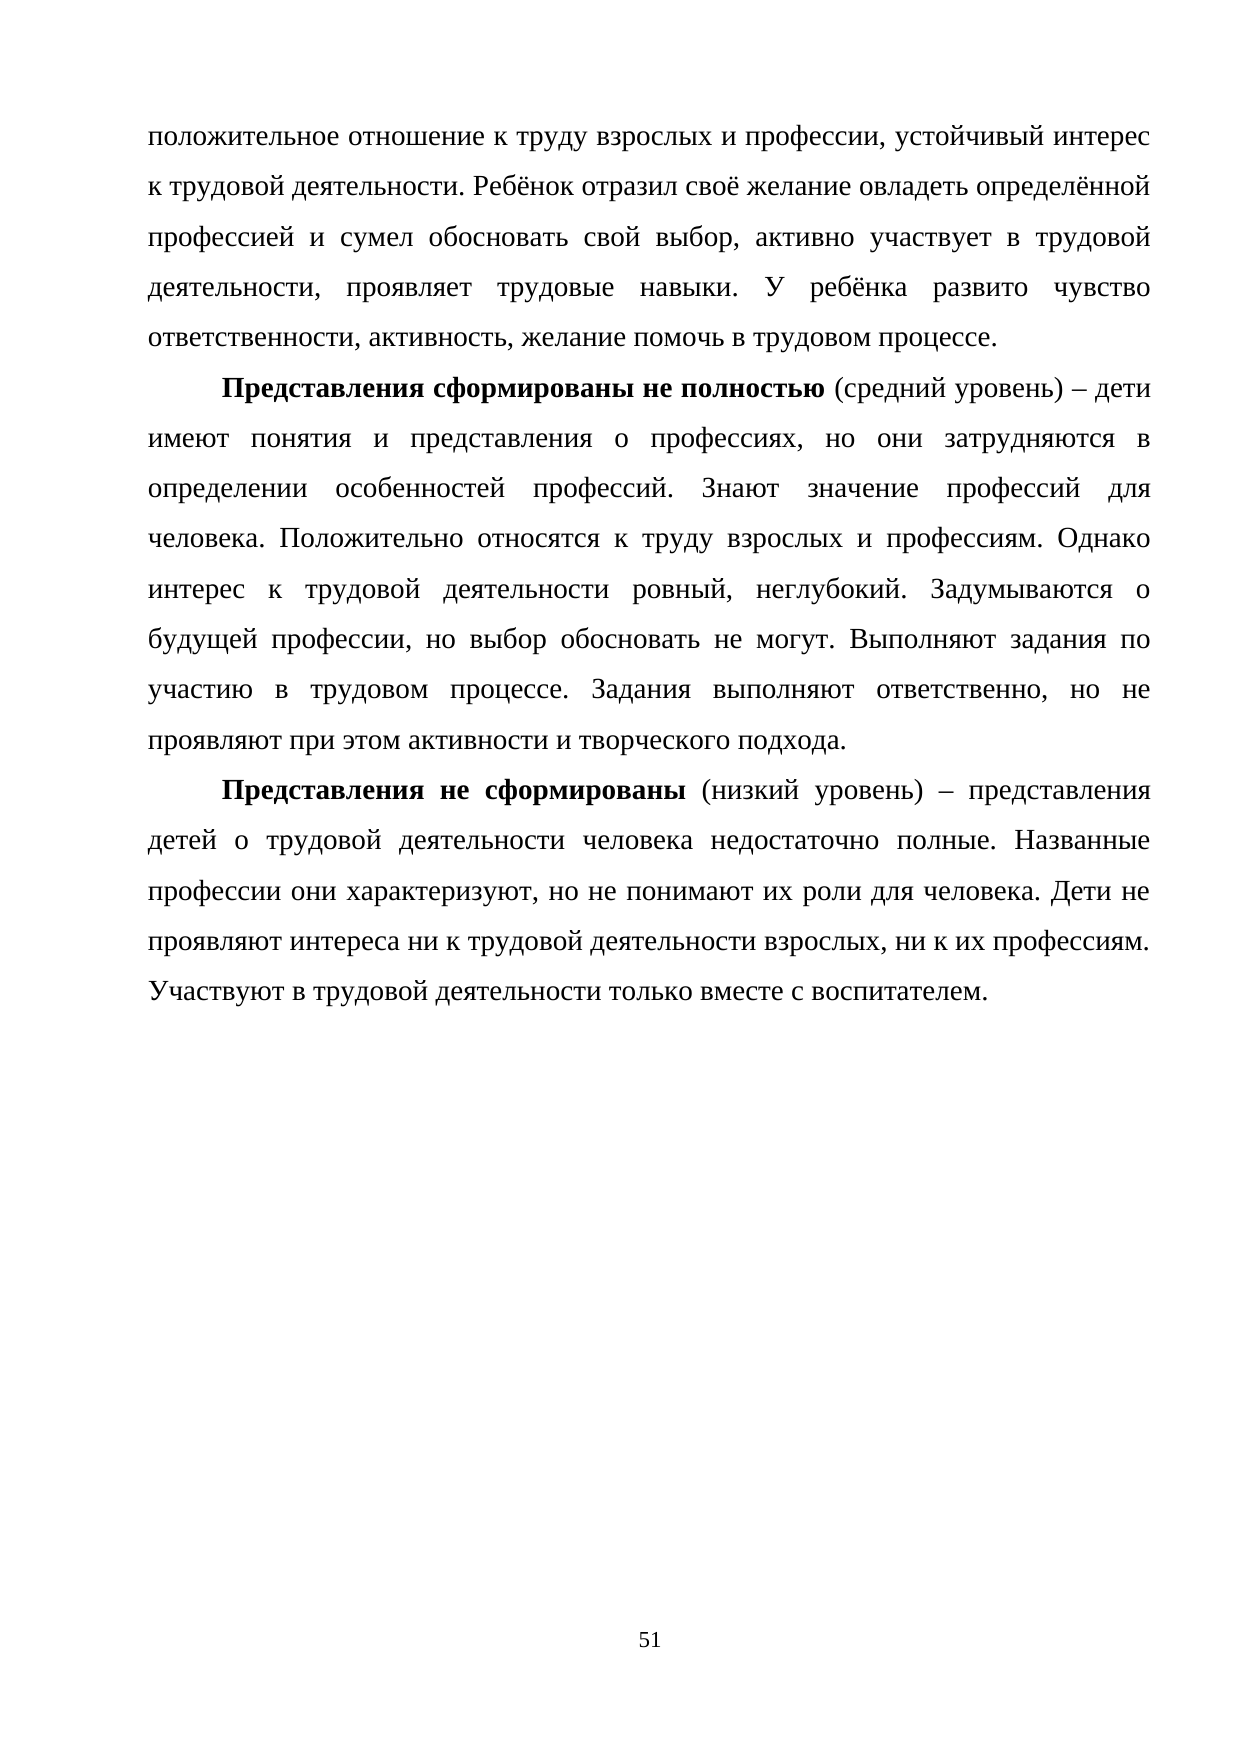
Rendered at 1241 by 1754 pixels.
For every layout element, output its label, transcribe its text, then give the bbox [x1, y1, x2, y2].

text Представления сформированы не полностью (средний уровень) – дети имеют понятия и представления о профессиях, но они затрудняются в определении особенностей профессий. Знают значение профессий для человека. Положительно относятся к труду взрослых и профессиям. Однако интерес к трудовой деятельности ровный, неглубокий. Задумываются о будущей профессии, но выбор обосновать не могут. Выполняют задания по участию в трудовом процессе. Задания выполняют ответственно, но не проявляют при этом активности и творческого подхода. [148, 370, 1152, 755]
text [148, 118, 1152, 353]
text Представления не сформированы (низкий уровень) – представления детей о трудовой деятельности человека недостаточно полные. Названные профессии они характеризуют, но не понимают их роли для человека. Дети не проявляют интереса ни к трудовой деятельности взрослых, ни к их профессиям. Участвуют в трудовой деятельности только вместе с воспитателем. [148, 772, 1152, 1007]
